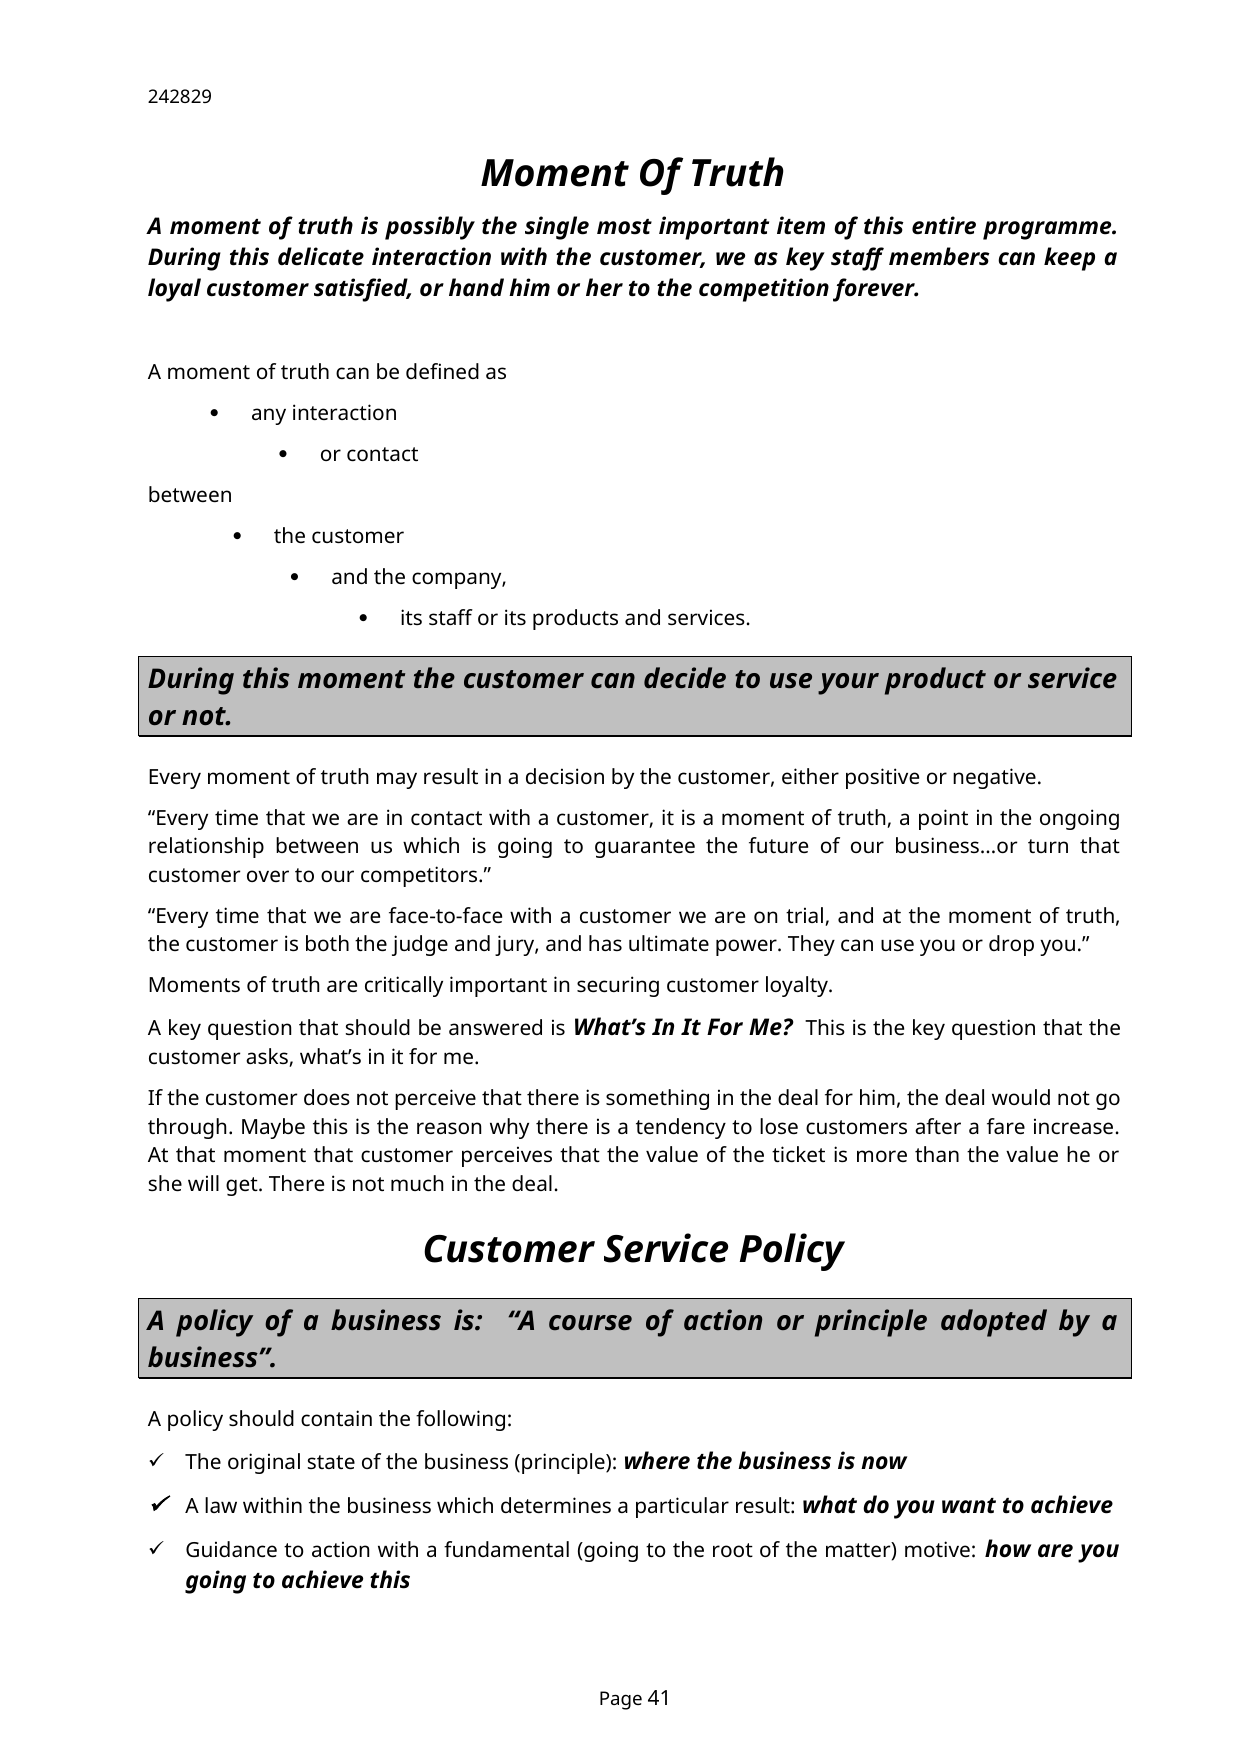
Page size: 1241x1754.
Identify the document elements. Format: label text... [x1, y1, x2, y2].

list or contact [279, 439, 1122, 467]
list the customer [233, 521, 1122, 549]
list any interaction [211, 398, 1122, 426]
text A key question that should be answered is What’s In It For Me? This is the key question that the customer asks, what’s in it for me. [148, 1011, 1122, 1071]
text A moment of truth is possibly the single most important item of this entire programme. During this delicate interaction with the customer, we as key staff members can keep a loyal customer satisfied, or hand him or her to the competition forever. [148, 210, 1122, 304]
list The original state of the business (principle): where the business is now [148, 1445, 1122, 1476]
subtitle Customer Service Policy [148, 1222, 1122, 1273]
text During this moment the customer can decide to use your product or service or not. [139, 657, 1131, 735]
text If the customer does not perceive that there is something in the deal for him, the deal would not go through. Maybe this is the reason why there is a tendency to lose customers after a fare increase. At that moment that customer perceives that the value of the ticket is more than the value he or she will get. There is not much in the deal. [148, 1083, 1122, 1197]
text “Every time that we are in contact with a customer, it is a moment of truth, a point in the ongoing relationship between us which is going to guarantee the future of our business…or turn that customer over to our competitors.” [148, 803, 1122, 888]
text Every moment of truth may result in a decision by the customer, either positive or negative. [148, 762, 1122, 791]
list its staff or its products and services. [359, 603, 1122, 631]
text A policy of a business is: “A course of action or principle adopted by a business”. [139, 1299, 1131, 1377]
list A law within the business which determines a particular result: what do you want to achieve [148, 1489, 1122, 1520]
text A moment of truth can be defined as [148, 357, 1122, 386]
list Guidance to action with a fundamental (going to the root of the matter) motive: how are you going to achieve this [148, 1533, 1122, 1595]
text A policy should contain the following: [148, 1404, 1122, 1433]
text “Every time that we are face-to-face with a customer we are on trial, and at the moment of truth, the customer is both the judge and jury, and has ultimate power. They can use you or drop you.” [148, 901, 1122, 958]
text between [148, 480, 1122, 508]
text Moments of truth are critically important in securing customer loyalty. [148, 970, 1122, 999]
subtitle Moment Of Truth [148, 146, 1122, 197]
list and the company, [291, 562, 1122, 590]
